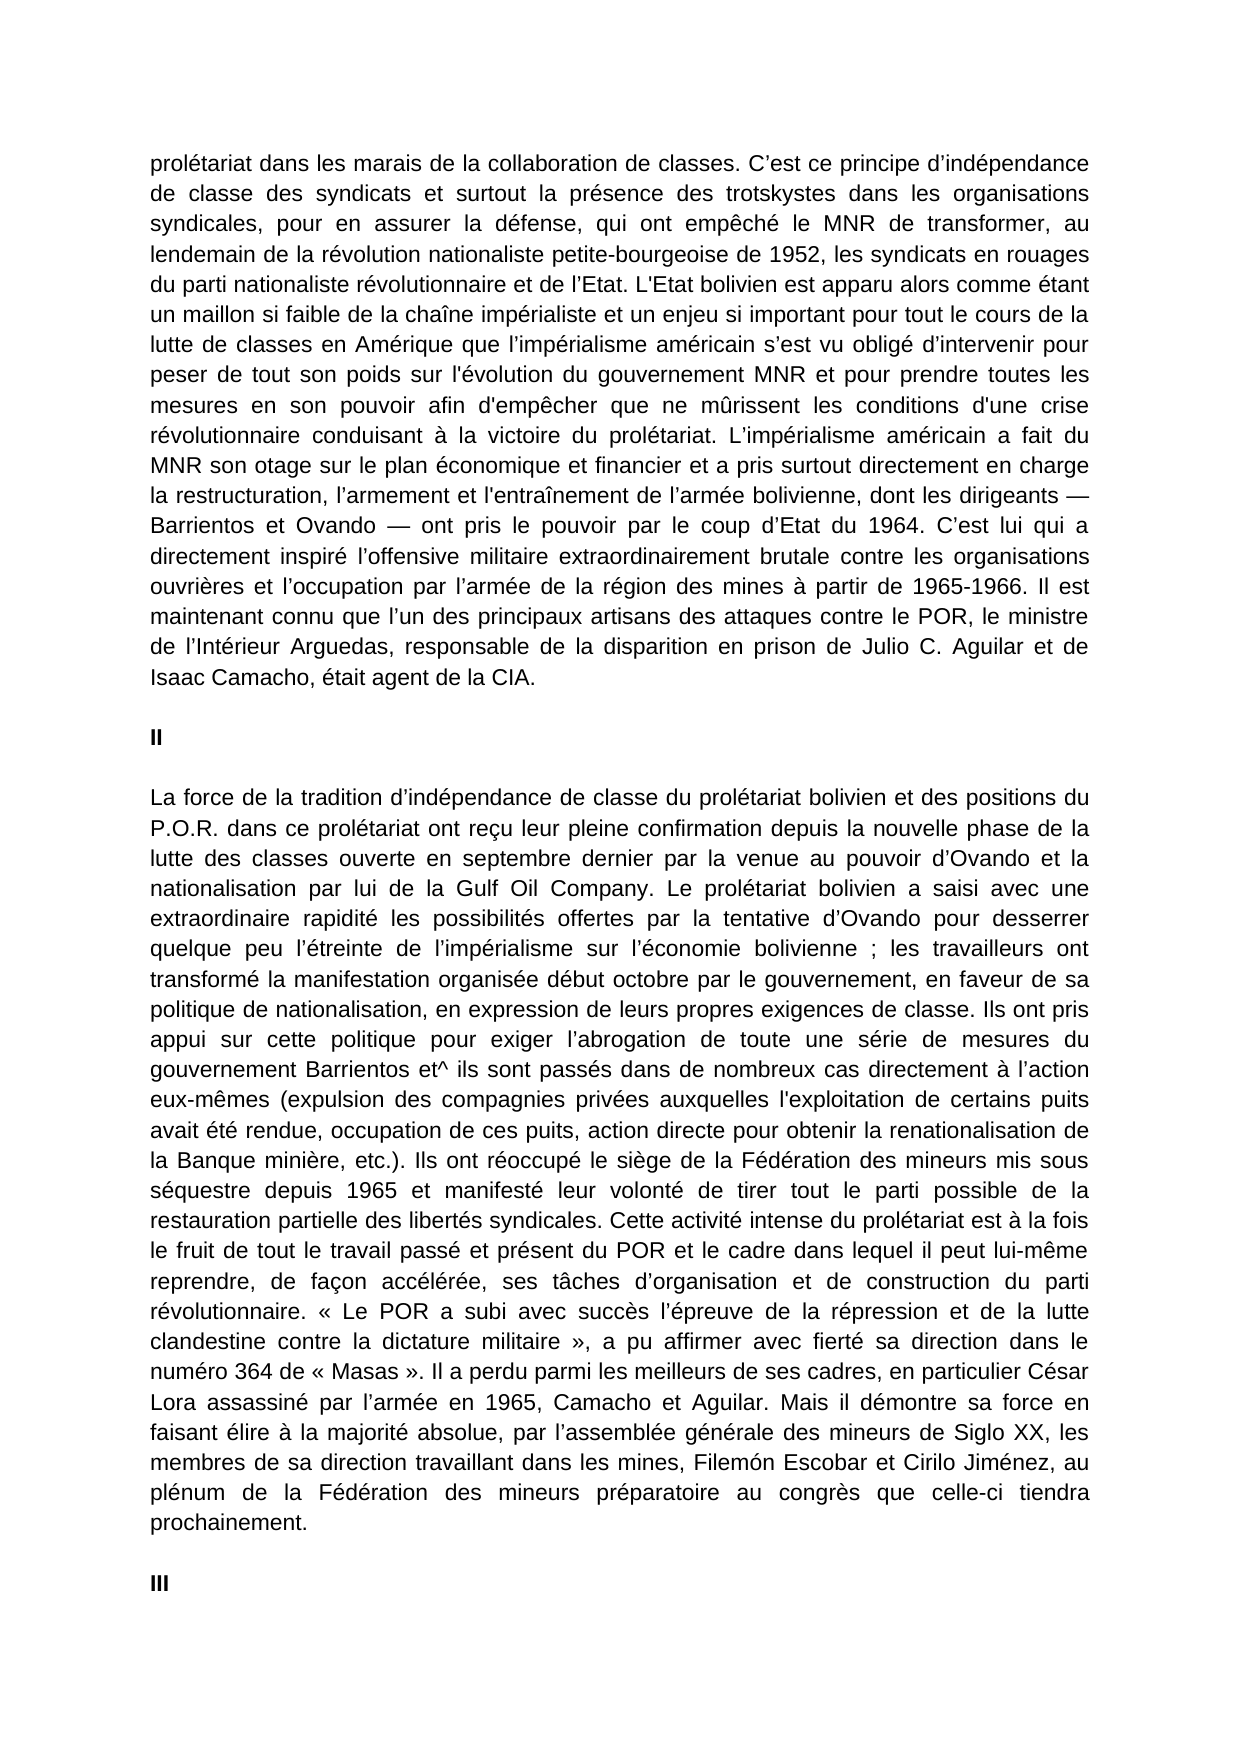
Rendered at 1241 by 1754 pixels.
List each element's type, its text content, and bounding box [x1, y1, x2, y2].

text La force de la tradition d’indépendance de classe du prolétariat bolivien et des positions du P.O.R. dans ce prolétariat ont reçu leur pleine confirmation depuis la nouvelle phase de la lutte des classes ouverte en septembre dernier par la venue au pouvoir d’Ovando et la nationalisation par lui de la Gulf Oil Company. Le prolétariat bolivien a saisi avec une extraordinaire rapidité les possibilités offertes par la tentative d’Ovando pour desserrer quelque peu l’étreinte de l’impérialisme sur l’économie bolivienne ; les travailleurs ont transformé la manifestation organisée début octobre par le gouvernement, en faveur de sa politique de nationalisation, en expression de leurs propres exigences de classe. Ils ont pris appui sur cette politique pour exiger l’abrogation de toute une série de mesures du gouvernement Barrientos et^ ils sont passés dans de nombreux cas directement à l’action eux-mêmes (expulsion des compagnies privées auxquelles l'exploitation de certains puits avait été rendue, occupation de ces puits, action directe pour obtenir la renationalisation de la Banque minière, etc.). Ils ont réoccupé le siège de la Fédération des mineurs mis sous séquestre depuis 1965 et manifesté leur volonté de tirer tout le parti possible de la restauration partielle des libertés syndicales. Cette activité intense du prolétariat est à la fois le fruit de tout le travail passé et présent du POR et le cadre dans lequel il peut lui-même reprendre, de façon accélérée, ses tâches d’organisation et de construction du parti révolutionnaire. « Le POR a subi avec succès l’épreuve de la répression et de la lutte clandestine contre la dictature militaire », a pu affirmer avec fierté sa direction dans le numéro 364 de « Masas ». Il a perdu parmi les meilleurs de ses cadres, en particulier César Lora assassiné par l’armée en 1965, Camacho et Aguilar. Mais il démontre sa force en faisant élire à la majorité absolue, par l’assemblée générale des mineurs de Siglo XX, les membres de sa direction travaillant dans les mines, Filemón Escobar et Cirilo Jiménez, au plénum de la Fédération des mineurs préparatoire au congrès que celle-ci tiendra prochainement. [150, 784, 1090, 1536]
text III [150, 1570, 1090, 1596]
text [150, 150, 1090, 690]
text II [150, 724, 1090, 750]
